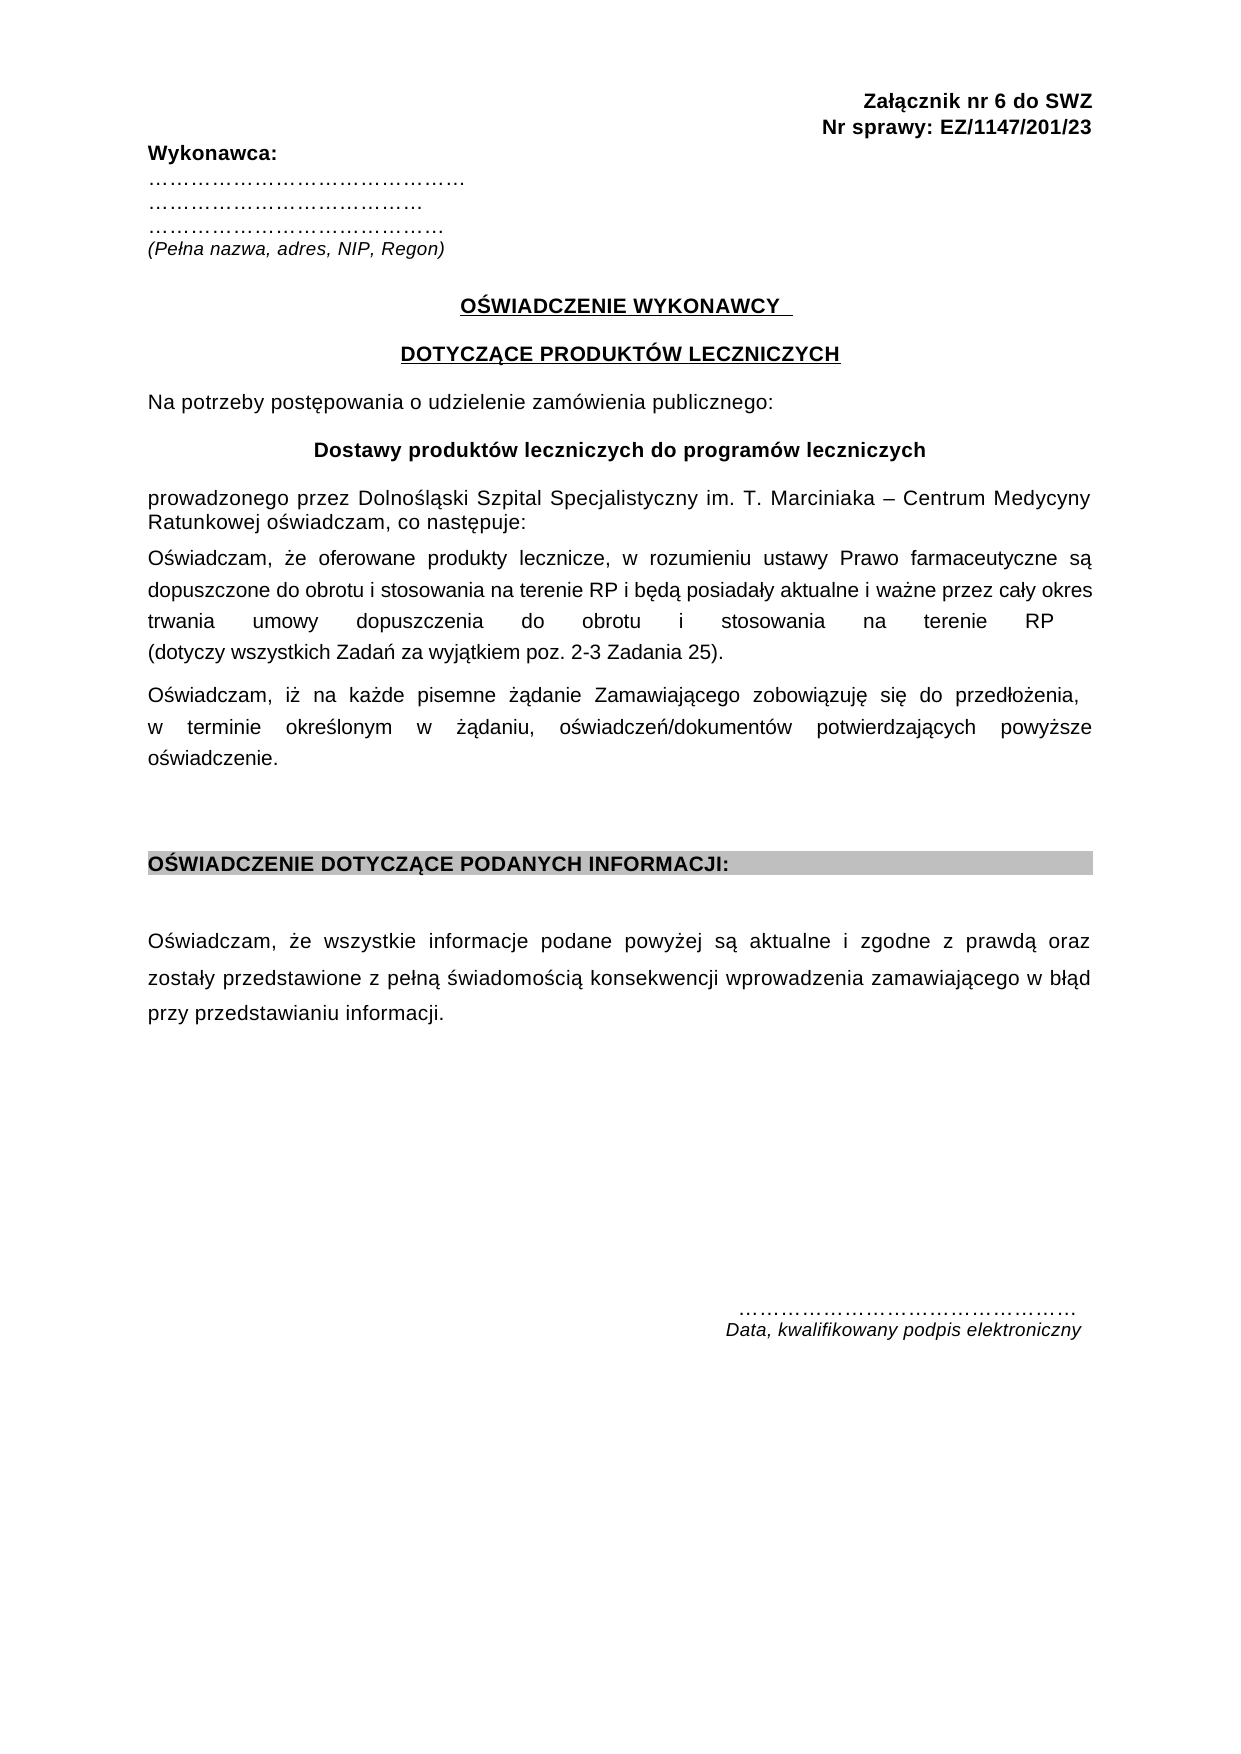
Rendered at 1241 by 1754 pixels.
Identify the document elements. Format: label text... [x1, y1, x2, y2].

text Data, kwalifikowany podpis elektroniczny [664, 1319, 1093, 1341]
text Nr sprawy: EZ/1147/201/23 [561, 114, 1093, 138]
text ………………………………………………………………………… [148, 166, 472, 214]
text …………………………………… [148, 214, 472, 238]
text Na potrzeby postępowania o udzielenie zamówienia publicznego: [148, 390, 1093, 414]
text Załącznik nr 6 do SWZ [561, 89, 1093, 113]
text ………………………………………… [664, 1295, 1093, 1319]
text OŚWIADCZENIE WYKONAWCY [148, 294, 1093, 318]
text Wykonawca: [148, 140, 1093, 164]
text prowadzonego przez Dolnośląski Szpital Specjalistyczny im. T. Marciniaka – Centrum Medycyny Ratunkowej oświadczam, co następuje: [148, 486, 1093, 534]
text Oświadczam, iż na każde pisemne żądanie Zamawiającego zobowiązuję się do przedłożenia, w terminie określonym w żądaniu, oświadczeń/dokumentów potwierdzających powyższe oświadczenie. [148, 683, 1093, 769]
text (Pełna nazwa, adres, NIP, Regon) [148, 238, 472, 259]
text Oświadczam, że wszystkie informacje podane powyżej są aktualne i zgodne z prawdą oraz zostały przedstawione z pełną świadomością konsekwencji wprowadzenia zamawiającego w błąd przy przedstawianiu informacji. [148, 929, 1093, 1025]
text OŚWIADCZENIE DOTYCZĄCE PODANYCH INFORMACJI: [148, 851, 1093, 875]
text DOTYCZĄCE PRODUKTÓW LECZNICZYCH [148, 342, 1093, 366]
text Oświadczam, że oferowane produkty lecznicze, w rozumieniu ustawy Prawo farmaceutyczne są dopuszczone do obrotu i stosowania na terenie RP i będą posiadały aktualne i ważne przez cały okres trwania umowy dopuszczenia do obrotu i stosowania na terenie RP (dotyczy wszystkich Zadań za wyjątkiem poz. 2-3 Zadania 25). [148, 546, 1093, 664]
text Dostawy produktów leczniczych do programów leczniczych [148, 438, 1093, 462]
